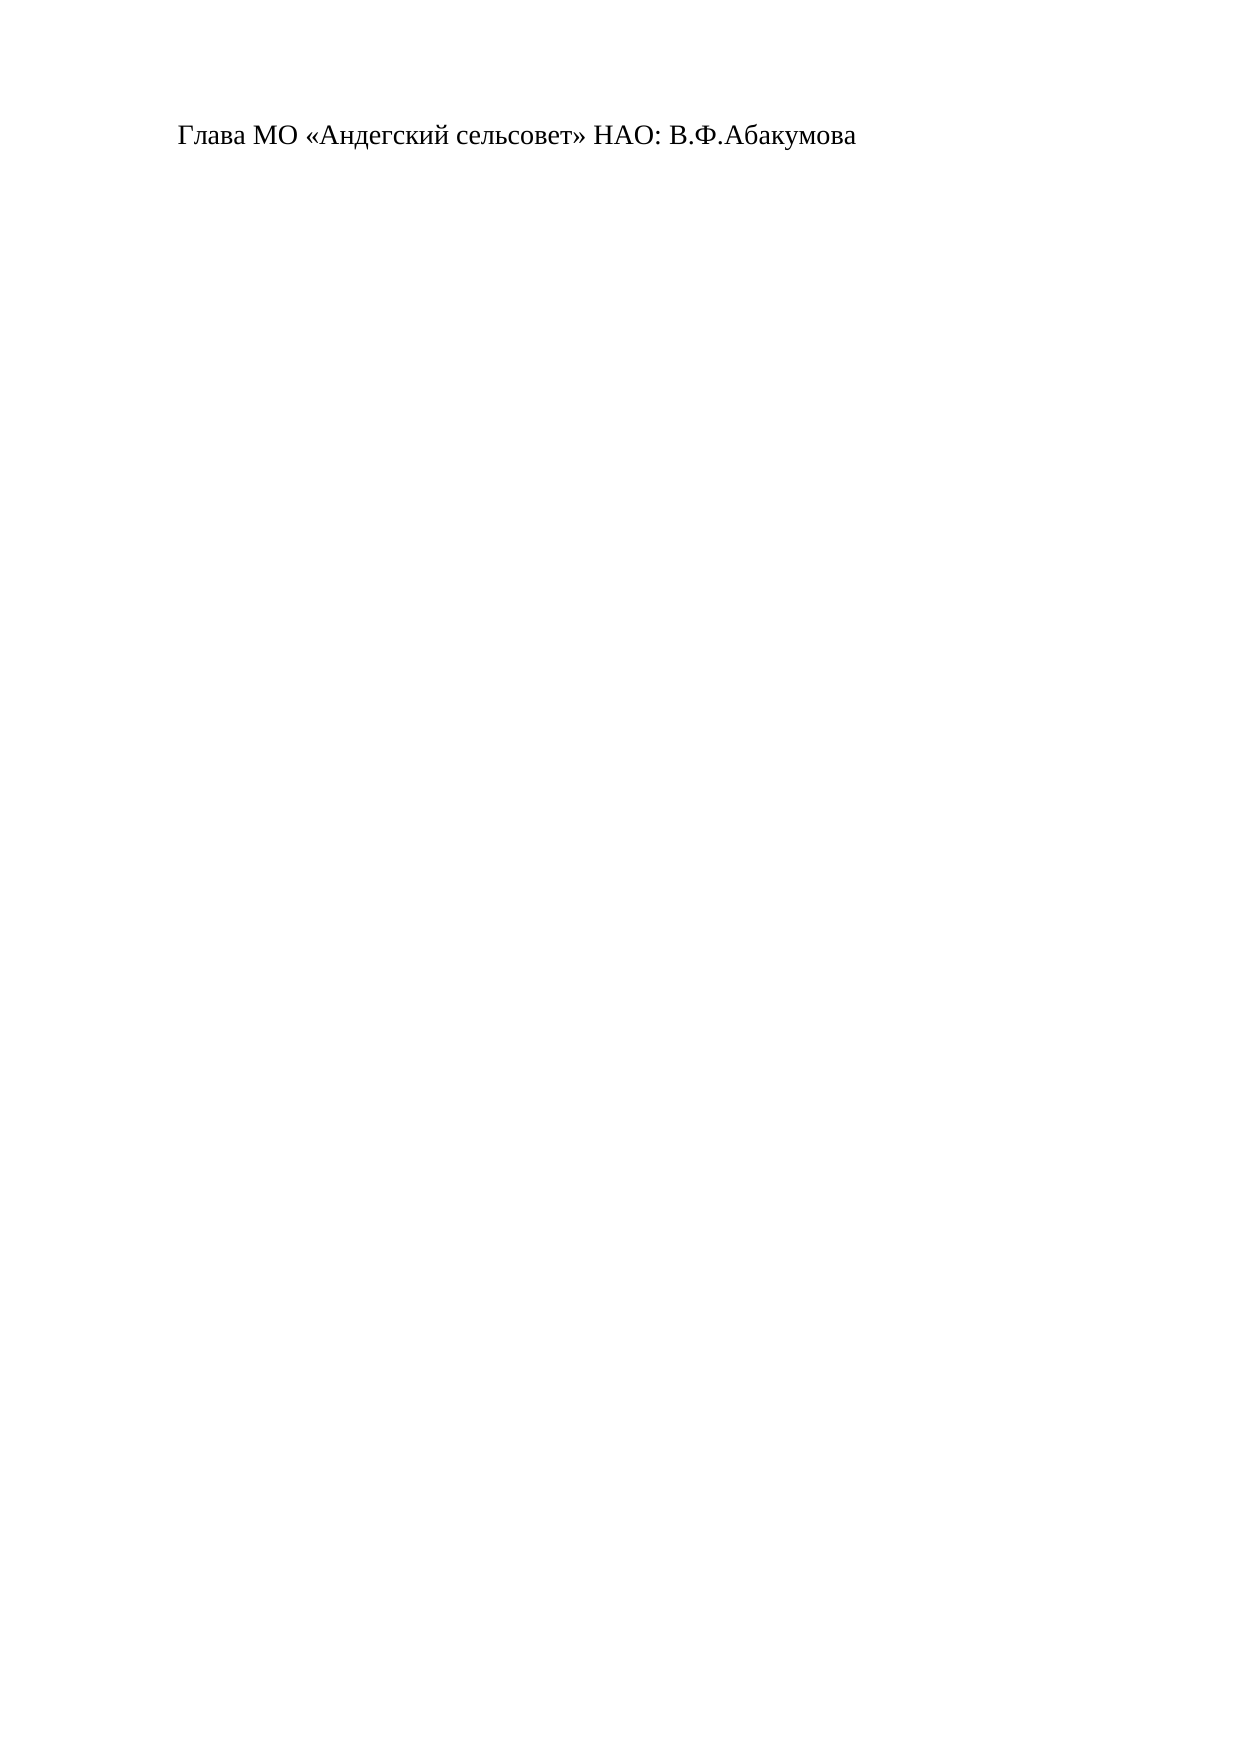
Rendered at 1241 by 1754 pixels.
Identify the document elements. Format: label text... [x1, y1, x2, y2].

text Глава МО «Андегский сельсовет» НАО: В.Ф.Абакумова [177, 118, 1152, 151]
